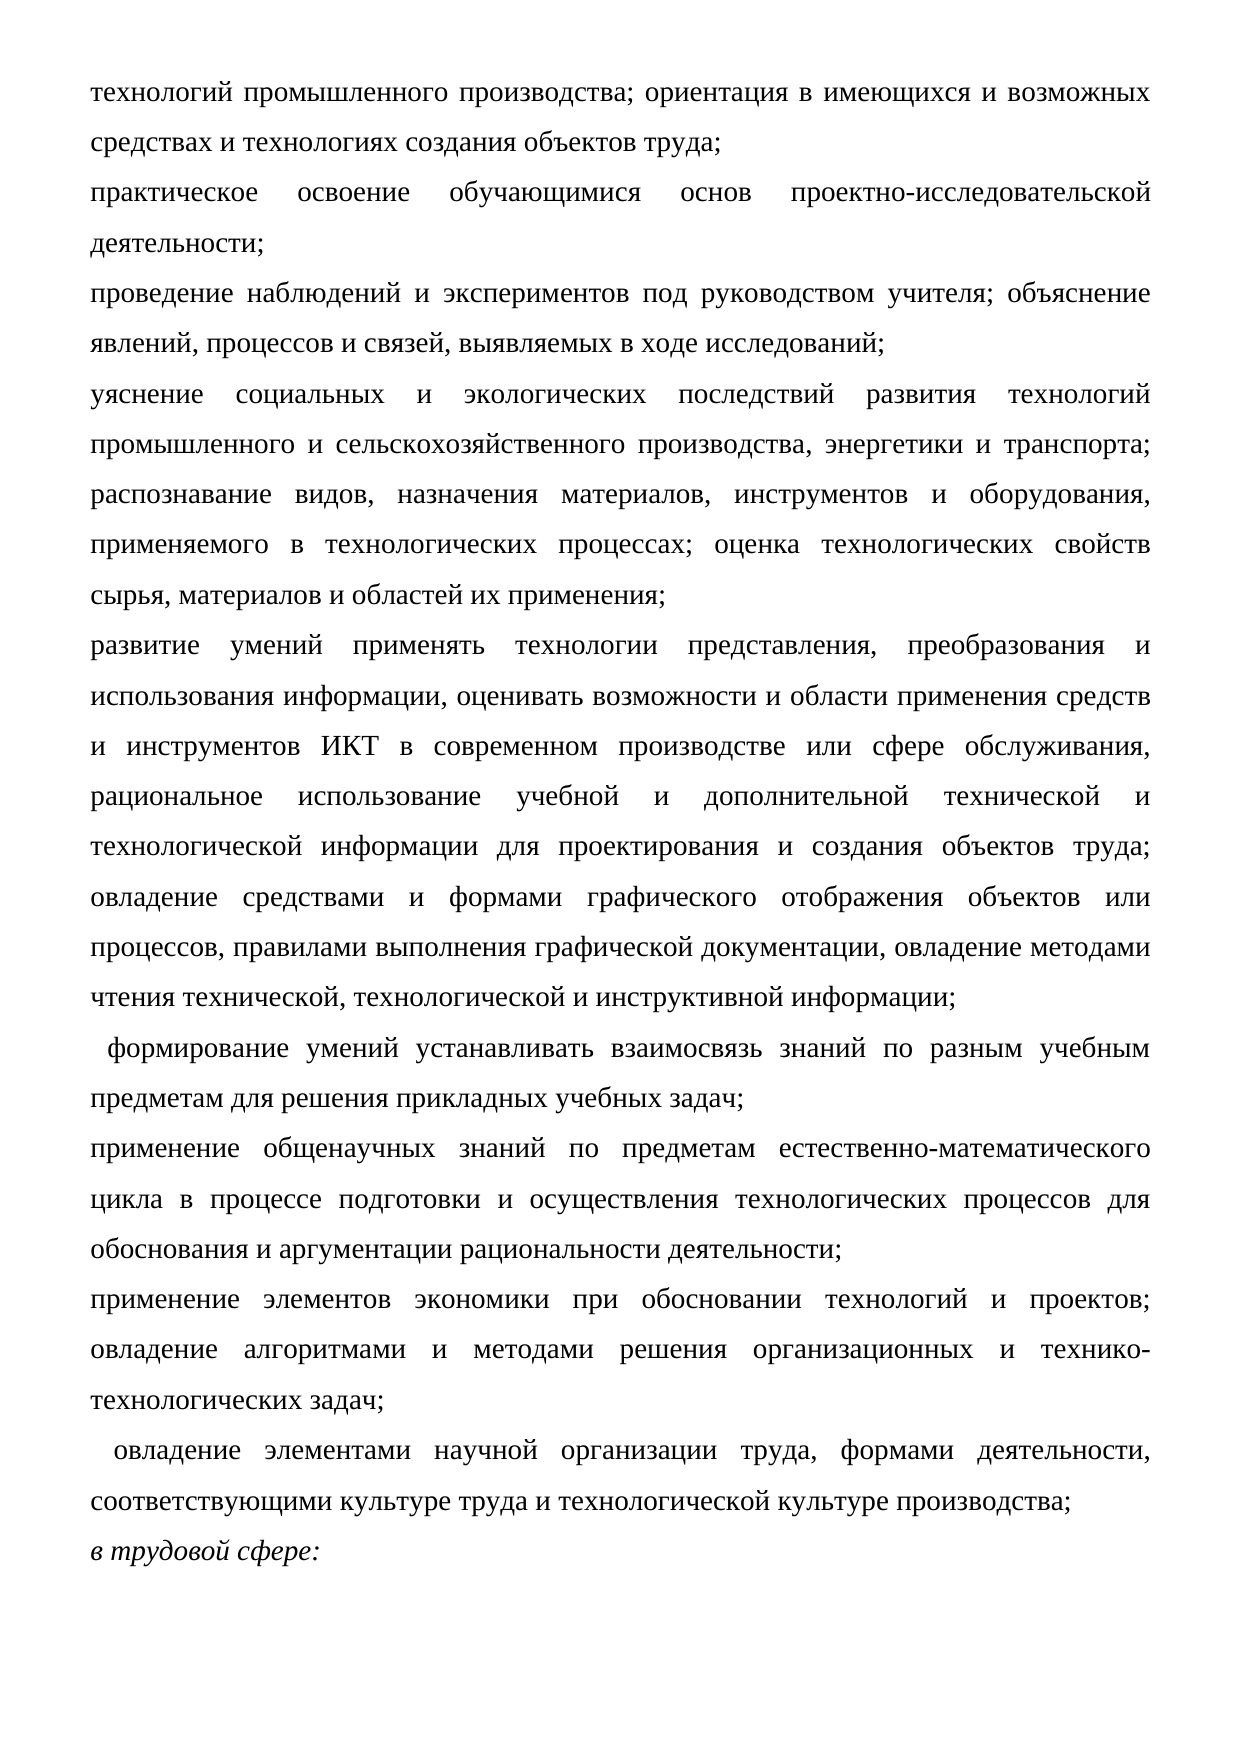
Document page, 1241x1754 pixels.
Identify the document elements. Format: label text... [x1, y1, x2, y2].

text овладение элементами научной организации труда, формами деятельности, соответствующими культуре труда и технологической культуре производства; [90, 1432, 1152, 1516]
text практическое освоение обучающимися основ проектно-исследовательской деятельности; [90, 174, 1152, 258]
text в трудовой сфере: [90, 1533, 1152, 1566]
text формирование умений устанавливать взаимосвязь знаний по разным учебным предметам для решения прикладных учебных задач; [90, 1030, 1152, 1114]
text применение общенаучных знаний по предметам естественно-математического цикла в процессе подготовки и осуществления технологических процессов для обоснования и аргументации рациональности деятельности; [90, 1130, 1152, 1264]
text развитие умений применять технологии представления, преобразования и использования информации, оценивать возможности и области применения средств и инструментов ИКТ в современном производстве или сфере обслуживания, рациональное использование учебной и дополнительной технической и технологической информации для проектирования и создания объектов труда; овладение средствами и формами графического отображения объектов или процессов, правилами выполнения графической документации, овладение методами чтения технической, технологической и инструктивной информации; [90, 627, 1152, 1013]
text проведение наблюдений и экспериментов под руководством учителя; объяснение явлений, процессов и связей, выявляемых в ходе исследований; [90, 275, 1152, 359]
text уяснение социальных и экологических последствий развития технологий промышленного и сельскохозяйственного производства, энергетики и транспорта; распознавание видов, назначения материалов, инструментов и оборудования, применяемого в технологических процессах; оценка технологических свойств сырья, материалов и областей их применения; [90, 376, 1152, 611]
text применение элементов экономики при обосновании технологий и проектов; овладение алгоритмами и методами решения организационных и технико-технологических задач; [90, 1281, 1152, 1416]
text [90, 74, 1152, 158]
